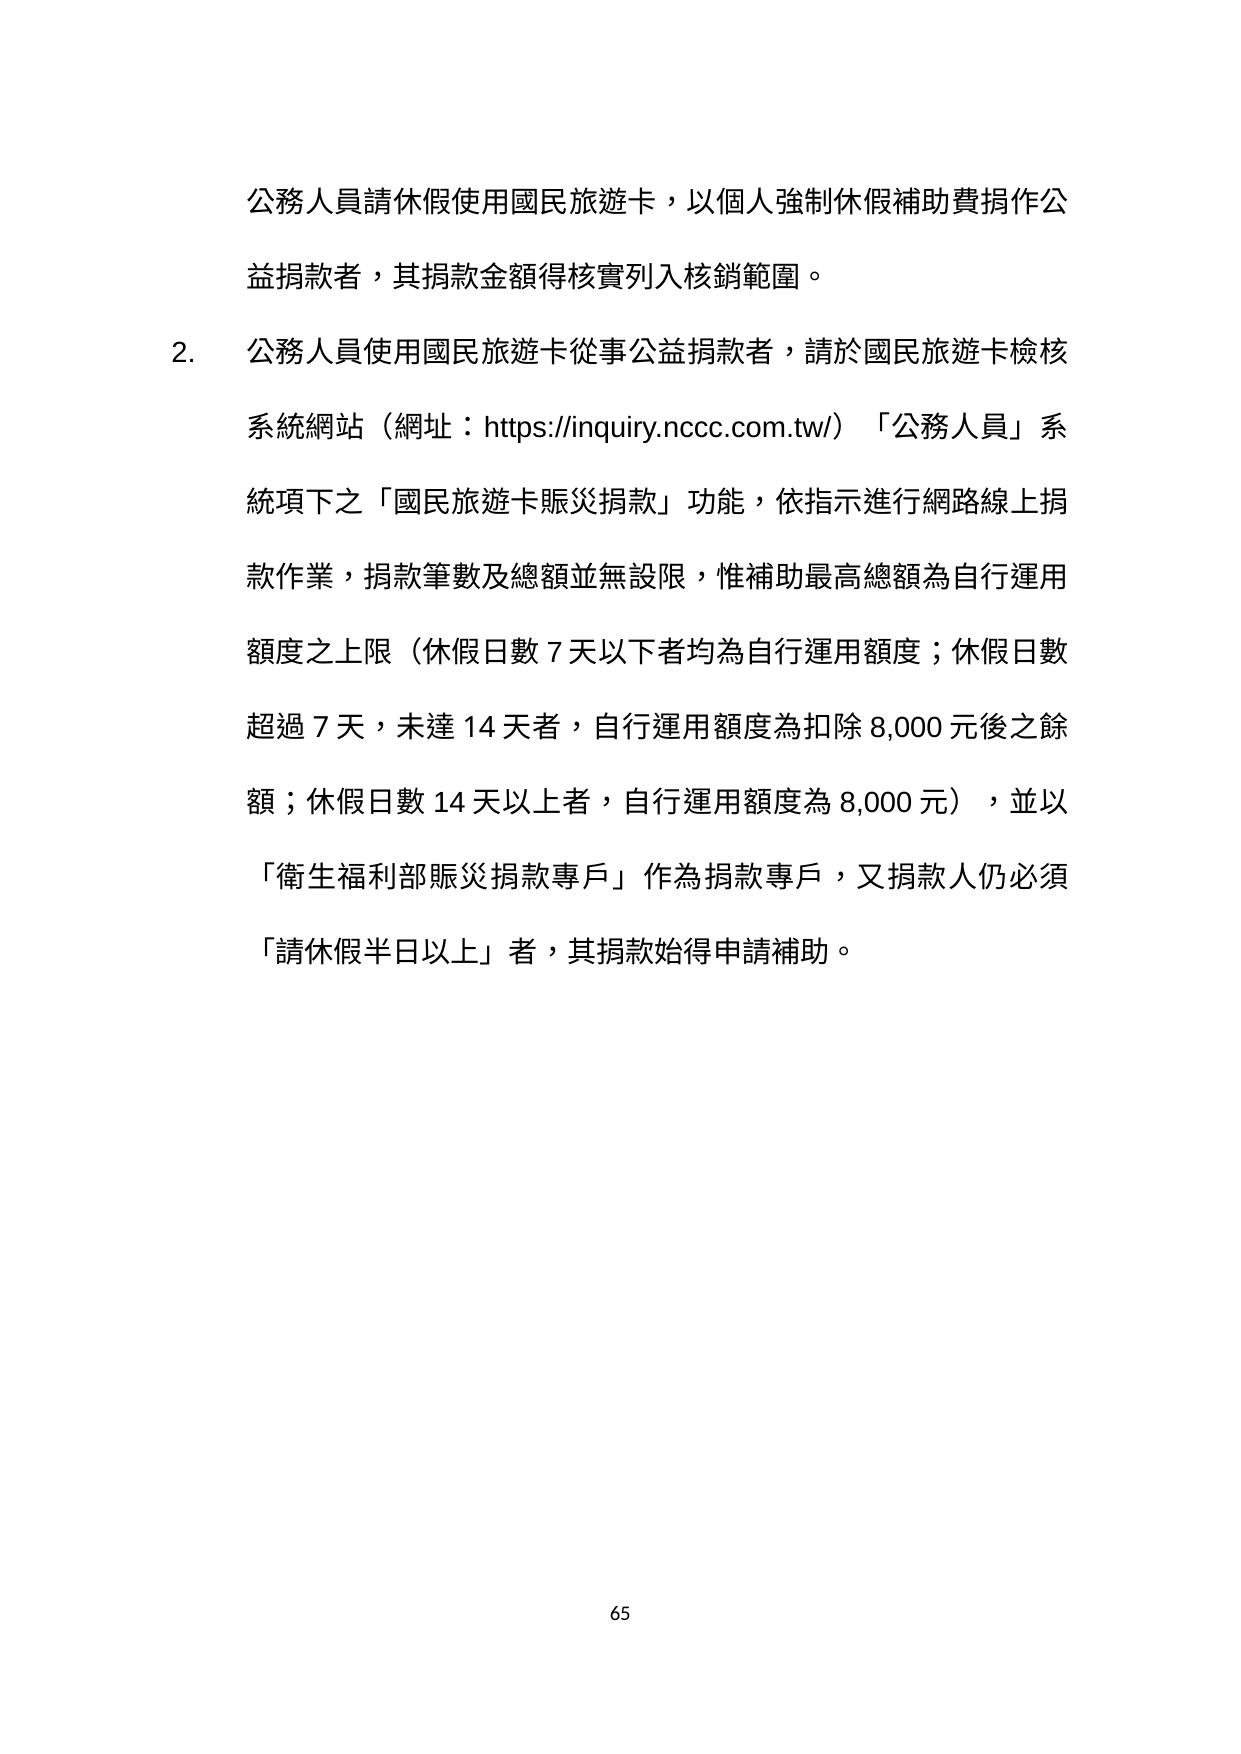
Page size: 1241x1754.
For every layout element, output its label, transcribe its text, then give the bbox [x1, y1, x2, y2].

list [171, 162, 1069, 312]
list 公務人員使用國民旅遊卡從事公益捐款者，請於國民旅遊卡檢核系統網站（網址：https://inquiry.nccc.com.tw/）「公務人員」系統項下之「國民旅遊卡賑災捐款」功能，依指示進行網路線上捐款作業，捐款筆數及總額並無設限，惟補助最高總額為自行運用額度之上限（休假日數7天以下者均為自行運用額度；休假日數超過7天，未達14天者，自行運用額度為扣除8,000元後之餘額；休假日數14天以上者，自行運用額度為8,000元），並以「衛生福利部賑災捐款專戶」作為捐款專戶，又捐款人仍必須「請休假半日以上」者，其捐款始得申請補助。 [171, 312, 1069, 987]
